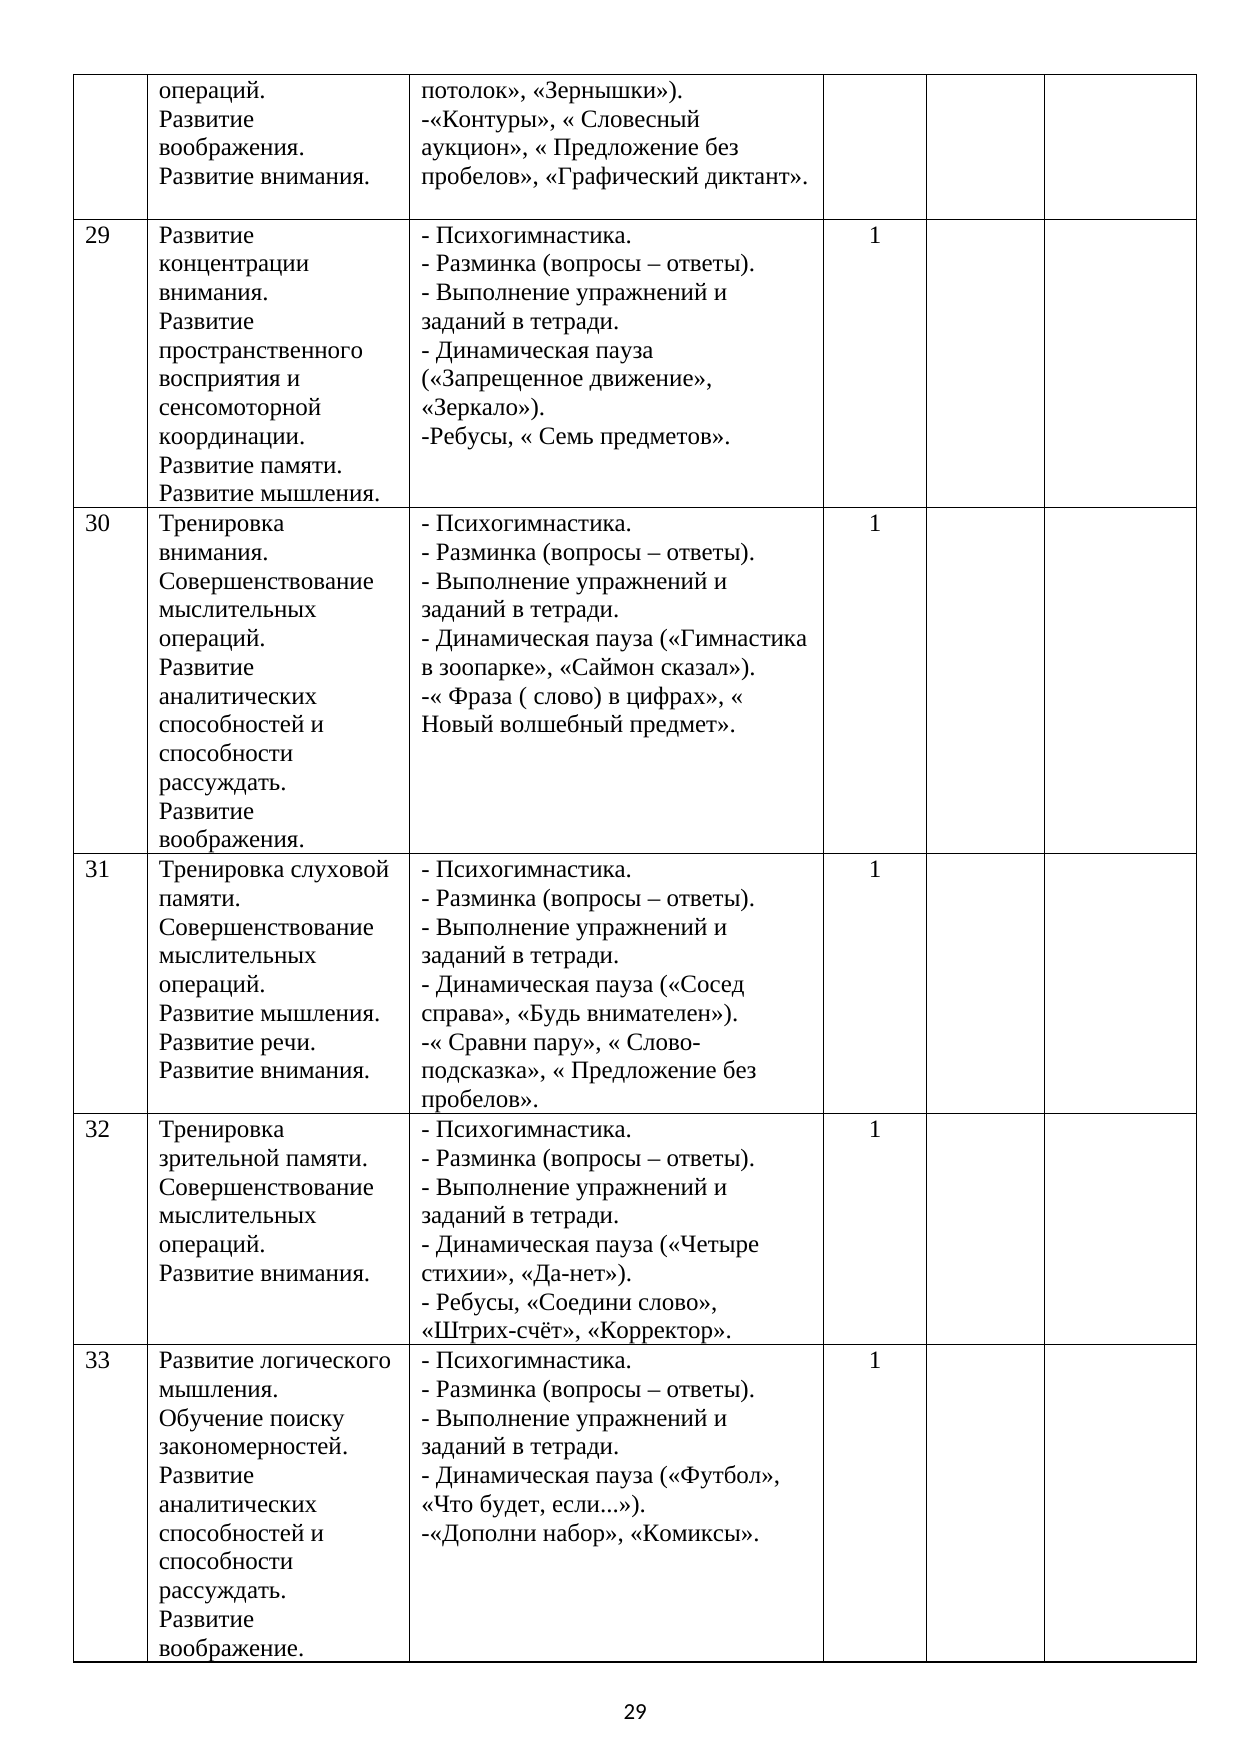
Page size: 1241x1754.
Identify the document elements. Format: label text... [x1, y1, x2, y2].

table_cell [1045, 75, 1196, 219]
table_cell - Психогимнастика. - Разминка (вопросы – ответы). - Выполнение упражнений и заданий в тетради. - Динамическая пауза («Четыре стихии», «Да-нет»). - Ребусы, «Соедини слово», «Штрих-счёт», «Корректор». [410, 1114, 823, 1344]
table_cell [1045, 508, 1196, 853]
table_cell 30 [74, 508, 147, 853]
table_cell 1 [824, 508, 926, 853]
table_cell [927, 508, 1044, 853]
table_cell - Психогимнастика. - Разминка (вопросы – ответы). - Выполнение упражнений и заданий в тетради. - Динамическая пауза («Футбол», «Что будет, если...»). -«Дополни набор», «Комиксы». [410, 1345, 823, 1661]
table_cell [927, 1345, 1044, 1661]
table_cell [1045, 1345, 1196, 1661]
table_cell Тренировка внимания. Совершенствование мыслительных операций. Развитие аналитических способностей и способности рассуждать. Развитие воображения. [148, 508, 409, 853]
table_cell [927, 854, 1044, 1113]
table_cell [927, 75, 1044, 219]
table_cell [1045, 854, 1196, 1113]
table_cell 1 [824, 75, 926, 219]
table_cell [927, 220, 1044, 507]
table_cell [1045, 1114, 1196, 1344]
table_cell 28 [74, 75, 147, 219]
table_cell Тренировка слуховой памяти. Совершенствование мыслительных операций. Развитие мышления. Развитие речи. Развитие внимания. [148, 854, 409, 1113]
table_cell - Психогимнастика. - Разминка (вопросы – ответы). - Выполнение упражнений и заданий в тетради. - Динамическая пауза («Гимнастика в зоопарке», «Саймон сказал»). -« Фраза ( слово) в цифрах», « Новый волшебный предмет». [410, 508, 823, 853]
table_cell 1 [824, 220, 926, 507]
table_cell 1 [824, 854, 926, 1113]
table_cell 1 [824, 1114, 926, 1344]
table_cell - Психогимнастика. - Разминка (вопросы – ответы). - Выполнение упражнений и заданий в тетради. - Динамическая пауза («Сосед справа», «Будь внимателен»). -« Сравни пару», « Слово- подсказка», « Предложение без пробелов». [410, 854, 823, 1113]
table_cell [148, 75, 409, 219]
table_cell [927, 1114, 1044, 1344]
table_cell Развитие логического мышления. Обучение поиску закономерностей. Развитие аналитических способностей и способности рассуждать. Развитие воображение. [148, 1345, 409, 1661]
table_cell Тренировка зрительной памяти. Совершенствование мыслительных операций. Развитие внимания. [148, 1114, 409, 1344]
table_cell Развитие концентрации внимания. Развитие пространственного восприятия и сенсомоторной координации. Развитие памяти. Развитие мышления. [148, 220, 409, 507]
table_cell - Психогимнастика. - Разминка (вопросы – ответы). - Выполнение упражнений и заданий в тетради. - Динамическая пауза («Запрещенное движение», «Зеркало»). -Ребусы, « Семь предметов». [410, 220, 823, 507]
table_cell 32 [74, 1114, 147, 1344]
table_cell 29 [74, 220, 147, 507]
table_cell [1045, 220, 1196, 507]
table_cell 31 [74, 854, 147, 1113]
table_cell 33 [74, 1345, 147, 1661]
table_cell 1 [824, 1345, 926, 1661]
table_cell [410, 75, 823, 219]
